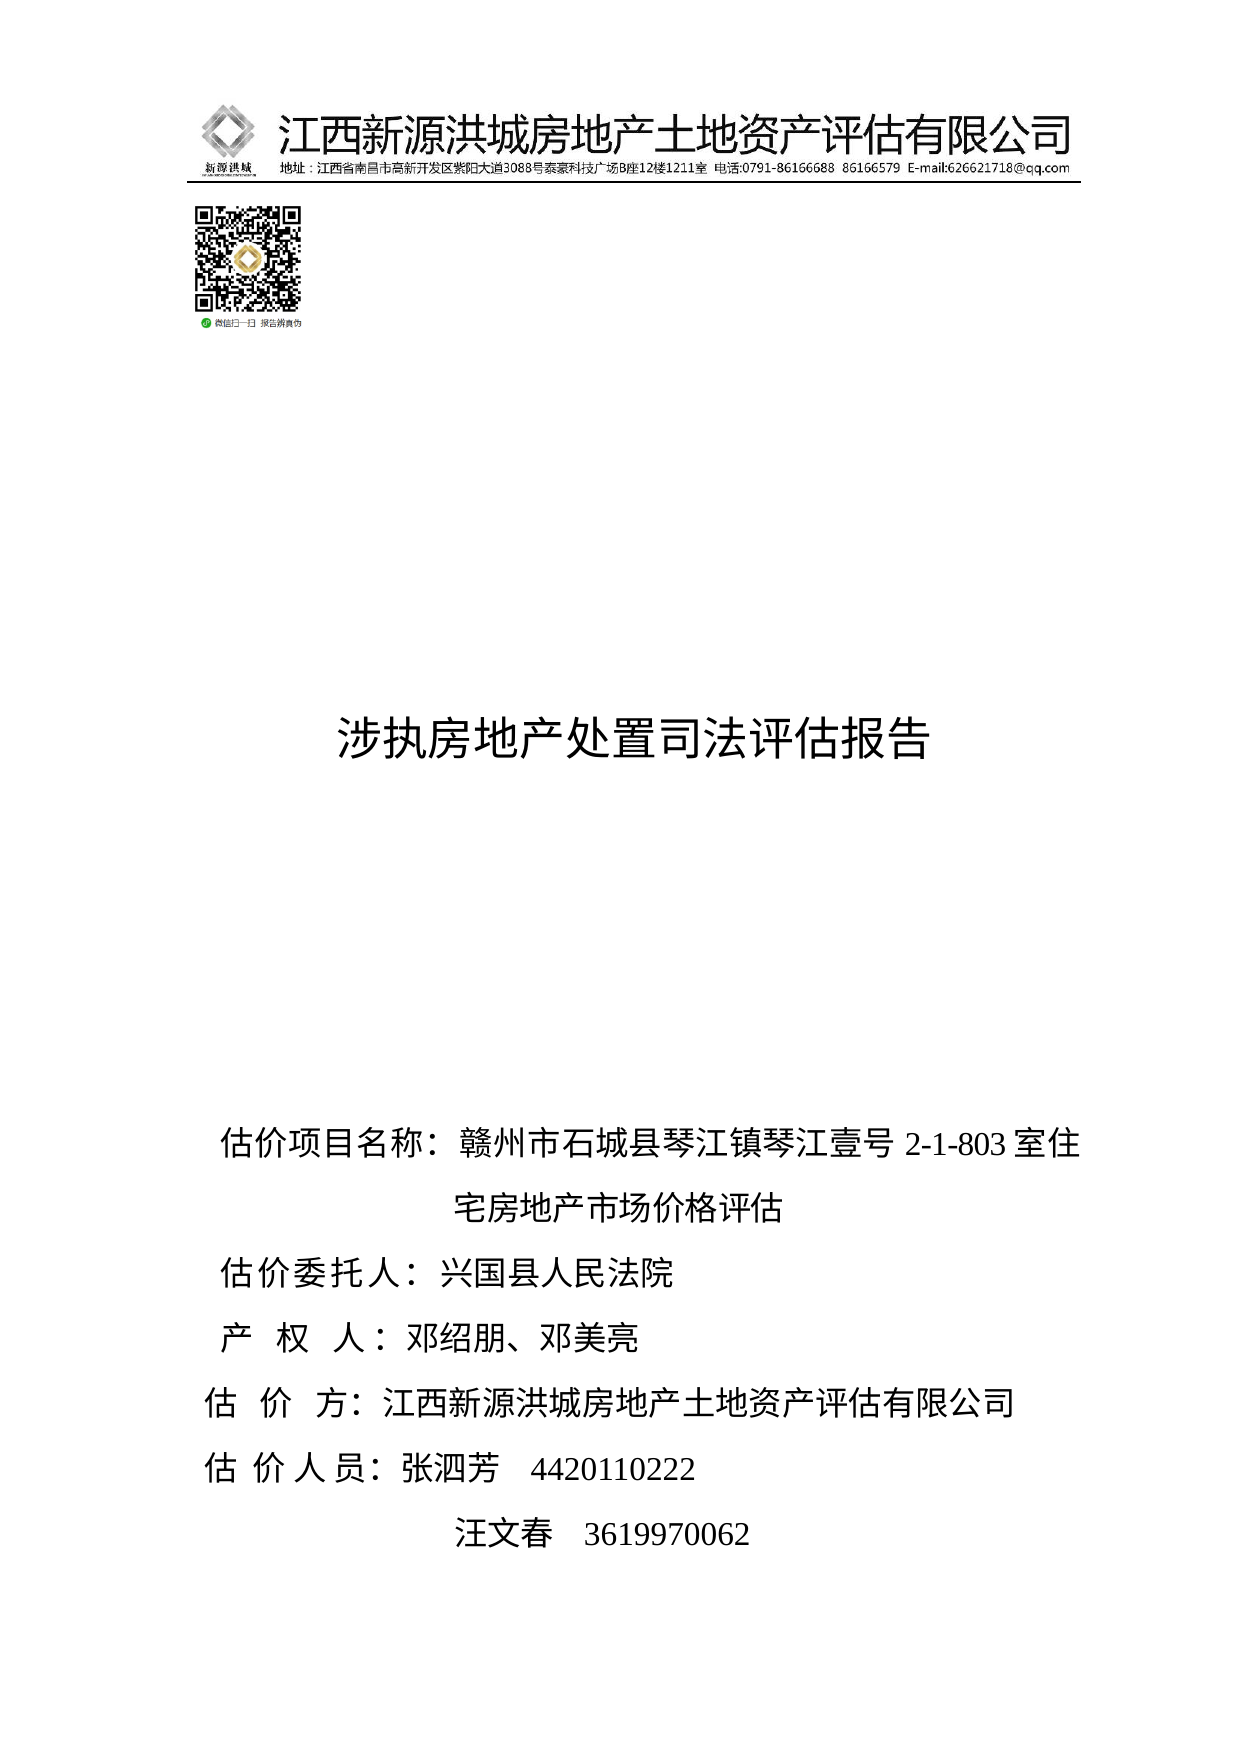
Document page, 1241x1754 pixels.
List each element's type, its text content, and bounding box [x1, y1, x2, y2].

text 汪文春 3619970062 [187, 1499, 1081, 1564]
text 涉执房地产处置司法评估报告 [187, 686, 1081, 784]
picture [193, 98, 1075, 180]
text 估 价 方：江西新源洪城房地产土地资产评估有限公司 [187, 1369, 1081, 1434]
text 产 权 人 ：邓绍朋、邓美亮 [187, 1304, 1081, 1369]
text 估 价 人 员：张泗芳 4420110222 [187, 1434, 1081, 1499]
text 估价委托人：兴国县人民法院 [220, 1239, 1081, 1304]
picture [187, 198, 308, 336]
text 估价项目名称：赣州市石城县琴江镇琴江壹号2-1-803室住宅房地产市场价格评估 [220, 1109, 1081, 1239]
